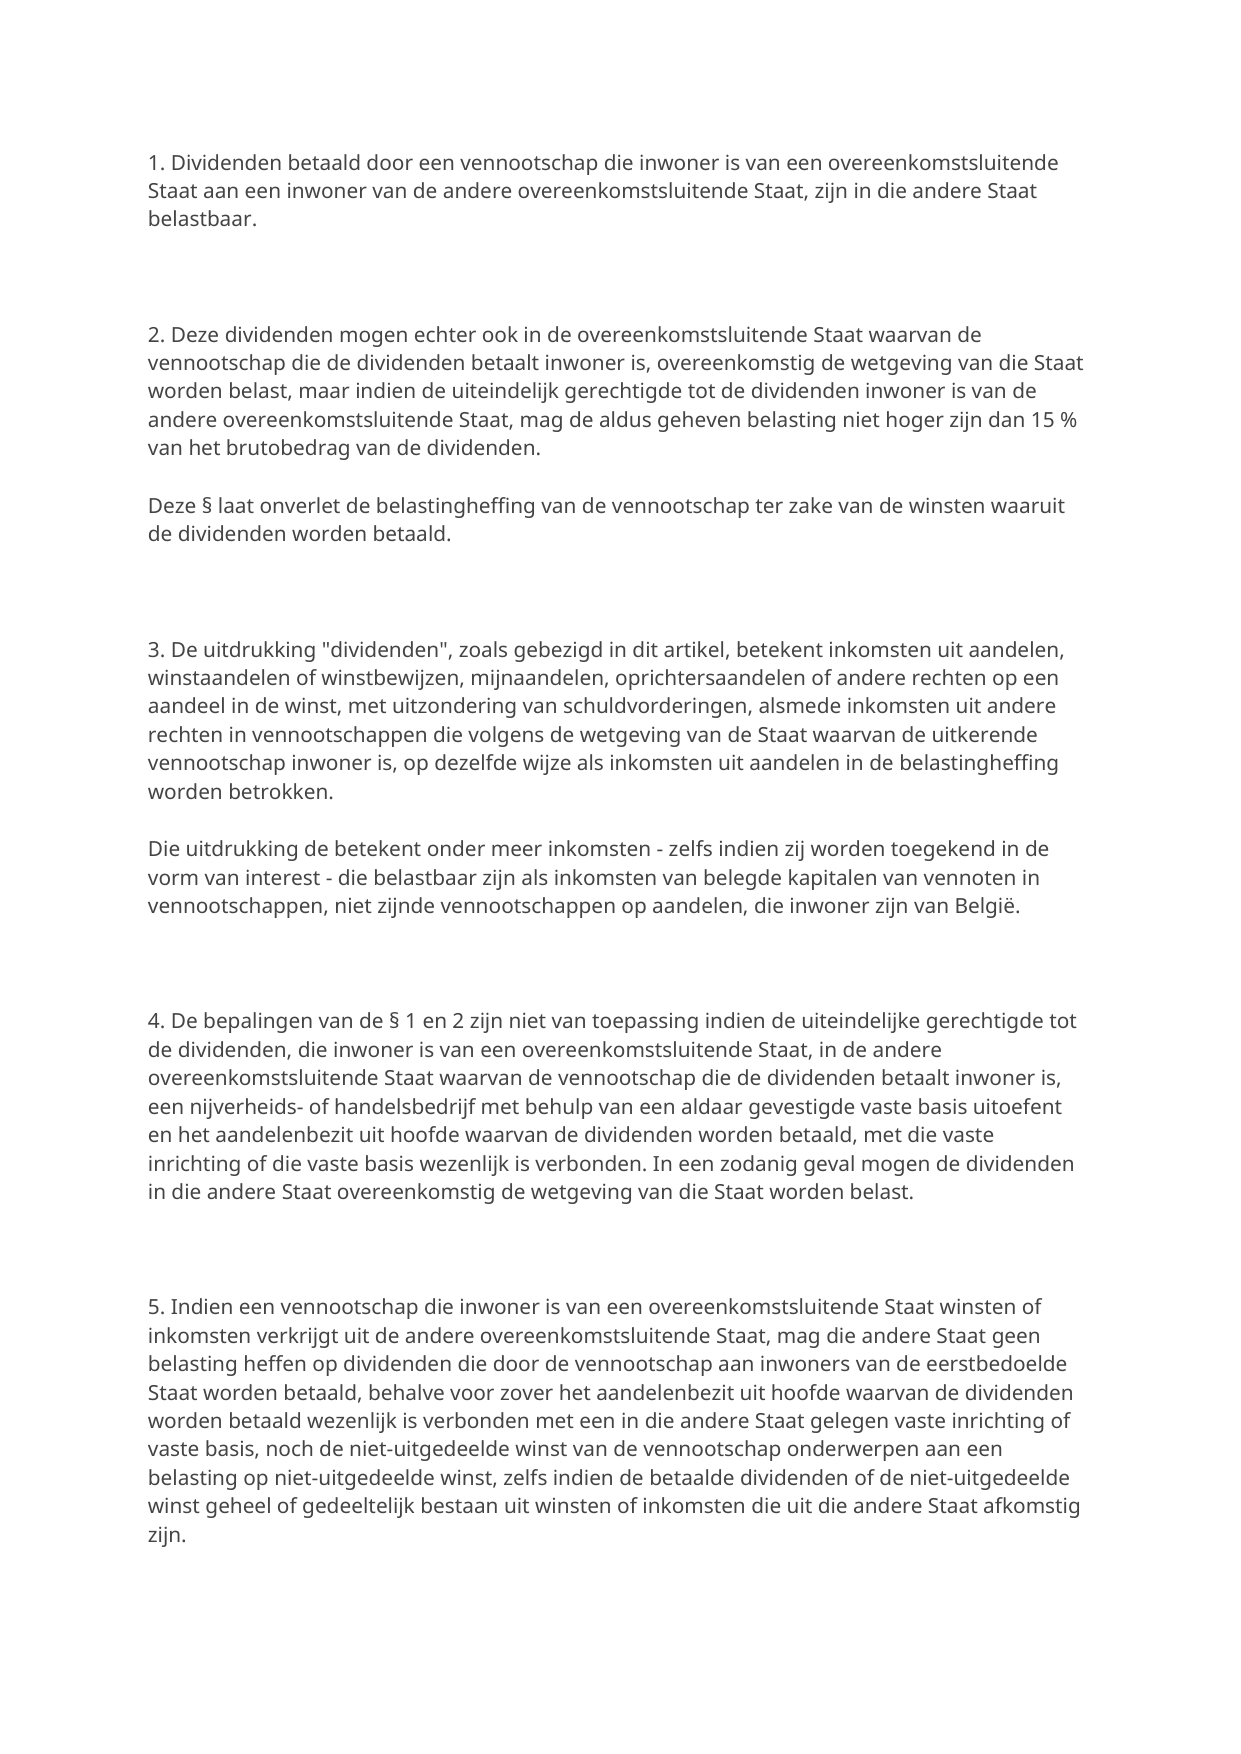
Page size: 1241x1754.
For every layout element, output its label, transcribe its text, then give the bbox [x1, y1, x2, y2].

text 5. Indien een vennootschap die inwoner is van een overeenkomstsluitende Staat winsten of inkomsten verkrijgt uit de andere overeenkomstsluitende Staat, mag die andere Staat geen belasting heffen op dividenden die door de vennootschap aan inwoners van de eerstbedoelde Staat worden betaald, behalve voor zover het aandelenbezit uit hoofde waarvan de dividenden worden betaald wezenlijk is verbonden met een in die andere Staat gelegen vaste inrichting of vaste basis, noch de niet-uitgedeelde winst van de vennootschap onderwerpen aan een belasting op niet-uitgedeelde winst, zelfs indien de betaalde dividenden of de niet-uitgedeelde winst geheel of gedeeltelijk bestaan uit winsten of inkomsten die uit die andere Staat afkomstig zijn. [148, 1292, 1093, 1548]
text 2. Deze dividenden mogen echter ook in de overeenkomstsluitende Staat waarvan de vennootschap die de dividenden betaalt inwoner is, overeenkomstig de wetgeving van die Staat worden belast, maar indien de uiteindelijk gerechtigde tot de dividenden inwoner is van de andere overeenkomstsluitende Staat, mag de aldus geheven belasting niet hoger zijn dan 15 % van het brutobedrag van de dividenden. [148, 320, 1093, 462]
text 4. De bepalingen van de § 1 en 2 zijn niet van toepassing indien de uiteindelijke gerechtigde tot de dividenden, die inwoner is van een overeenkomstsluitende Staat, in de andere overeenkomstsluitende Staat waarvan de vennootschap die de dividenden betaalt inwoner is, een nijverheids- of handelsbedrijf met behulp van een aldaar gevestigde vaste basis uitoefent en het aandelenbezit uit hoofde waarvan de dividenden worden betaald, met die vaste inrichting of die vaste basis wezenlijk is verbonden. In een zodanig geval mogen de dividenden in die andere Staat overeenkomstig de wetgeving van die Staat worden belast. [148, 1007, 1093, 1206]
text 1. Dividenden betaald door een vennootschap die inwoner is van een overeenkomstsluitende Staat aan een inwoner van de andere overeenkomstsluitende Staat, zijn in die andere Staat belastbaar. [148, 148, 1093, 233]
text 3. De uitdrukking "dividenden", zoals gebezigd in dit artikel, betekent inkomsten uit aandelen, winstaandelen of winstbewijzen, mijnaandelen, oprichtersaandelen of andere rechten op een aandeel in de winst, met uitzondering van schuldvorderingen, alsmede inkomsten uit andere rechten in vennootschappen die volgens de wetgeving van de Staat waarvan de uitkerende vennootschap inwoner is, op dezelfde wijze als inkomsten uit aandelen in de belastingheffing worden betrokken. [148, 635, 1093, 805]
text Deze § laat onverlet de belastingheffing van de vennootschap ter zake van de winsten waaruit de dividenden worden betaald. [148, 491, 1093, 548]
text Die uitdrukking de betekent onder meer inkomsten - zelfs indien zij worden toegekend in de vorm van interest - die belastbaar zijn als inkomsten van belegde kapitalen van vennoten in vennootschappen, niet zijnde vennootschappen op aandelen, die inwoner zijn van België. [148, 834, 1093, 920]
